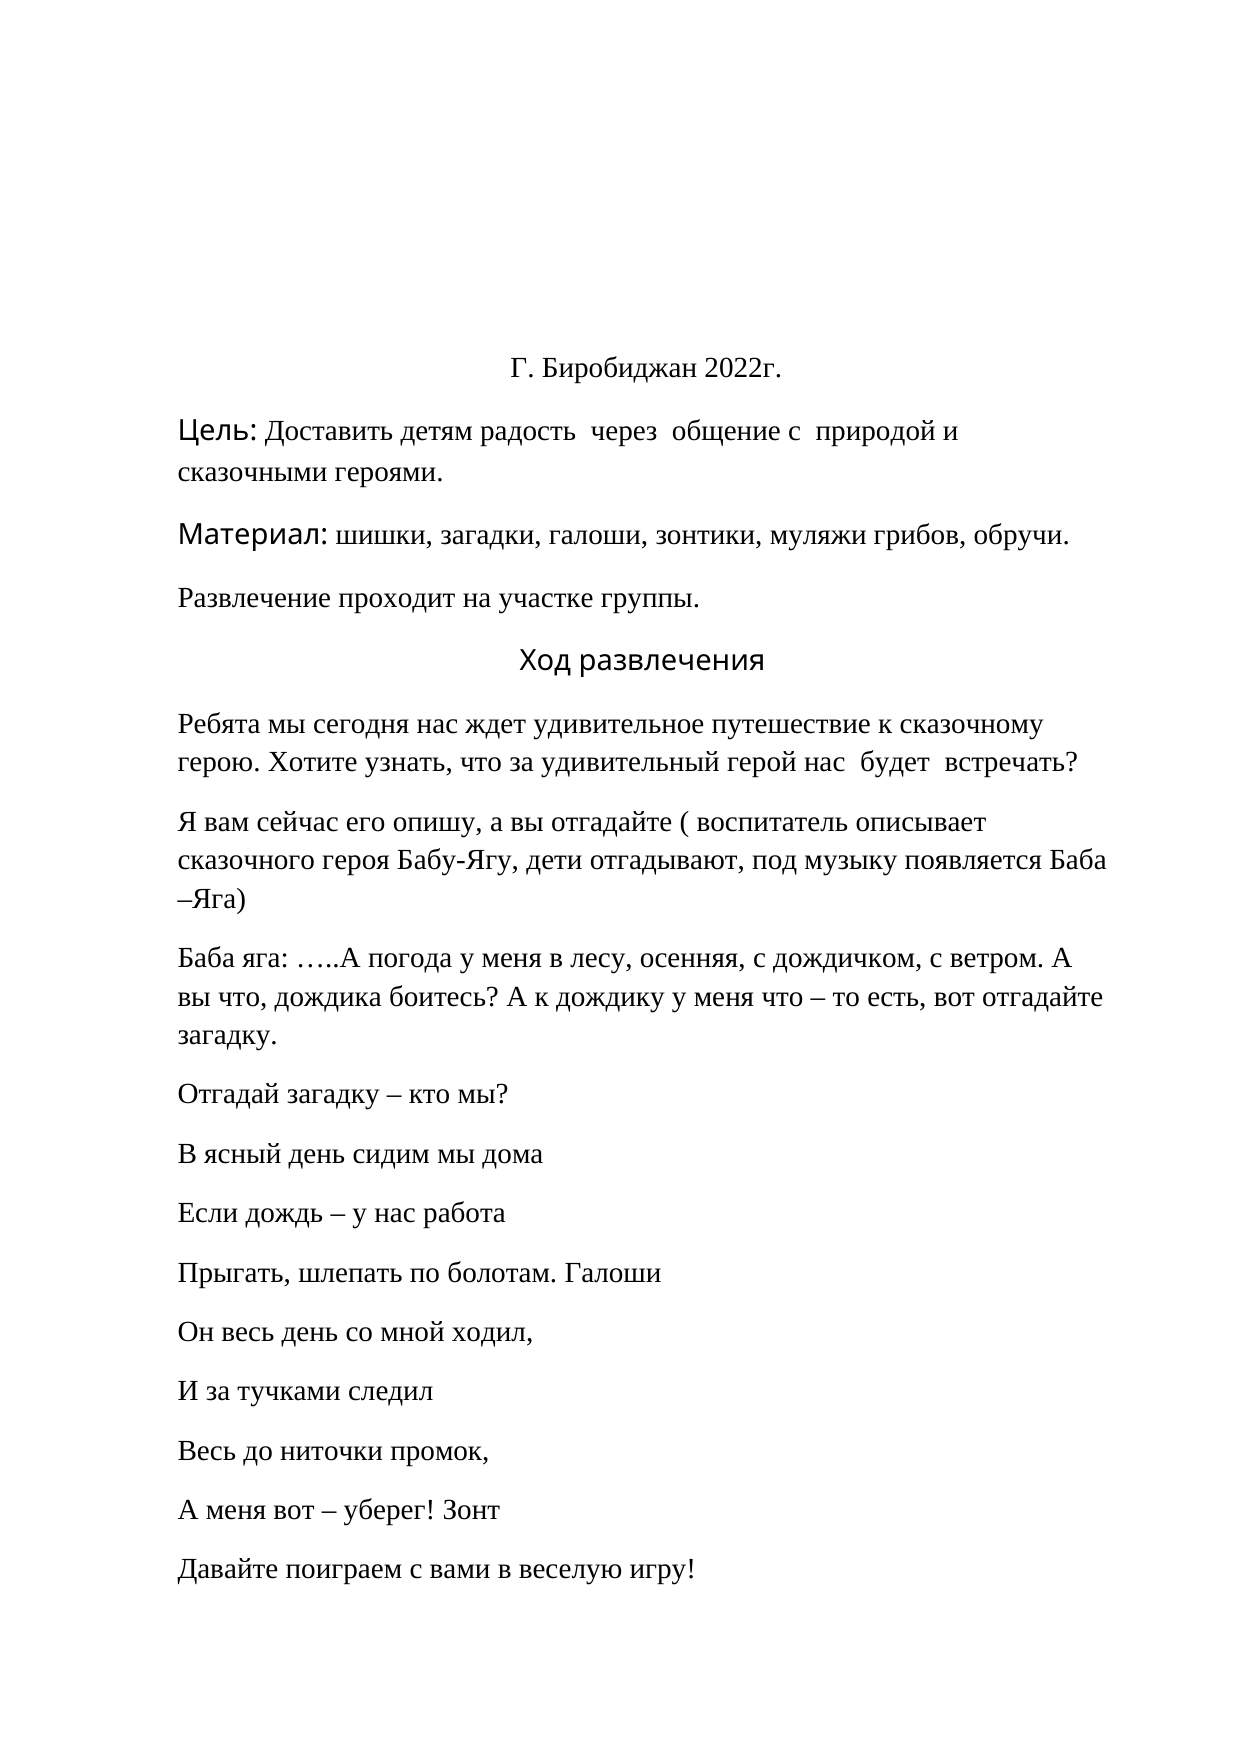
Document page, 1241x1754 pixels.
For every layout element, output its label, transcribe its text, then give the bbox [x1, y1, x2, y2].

text Баба яга: …..А погода у меня в лесу, осенняя, с дождичком, с ветром. А вы что, дождика боитесь? А к дождику у меня что – то есть, вот отгадайте загадку. [177, 940, 1107, 1051]
text В ясный день сидим мы дома [177, 1136, 1107, 1169]
text Материал: шишки, загадки, галоши, зонтики, муляжи грибов, обручи. [177, 513, 1107, 553]
text Ребята мы сегодня нас ждет удивительное путешествие к сказочному герою. Хотите узнать, что за удивительный герой нас будет встречать? [177, 706, 1107, 778]
text Я вам сейчас его опишу, а вы отгадайте ( воспитатель описывает сказочного героя Бабу-Ягу, дети отгадывают, под музыку появляется Баба –Яга) [177, 804, 1107, 914]
text Если дождь – у нас работа [177, 1195, 1107, 1229]
text Весь до ниточки промок, [177, 1433, 1107, 1466]
text Г. Биробиджан 2022г. [177, 350, 1107, 384]
text Прыгать, шлепать по болотам. Галоши [177, 1255, 1107, 1288]
text Давайте поиграем с вами в веселую игру! [177, 1552, 1107, 1585]
text И за тучками следил [177, 1373, 1107, 1407]
text А меня вот – уберег! Зонт [177, 1492, 1107, 1526]
text Отгадай загадку – кто мы? [177, 1077, 1107, 1110]
text Ход развлечения [177, 639, 1107, 679]
text Он весь день со мной ходил, [177, 1314, 1107, 1348]
text Развлечение проходит на участке группы. [177, 580, 1107, 613]
text Цель: Доставить детям радость через общение с природой и сказочными героями. [177, 409, 1107, 488]
